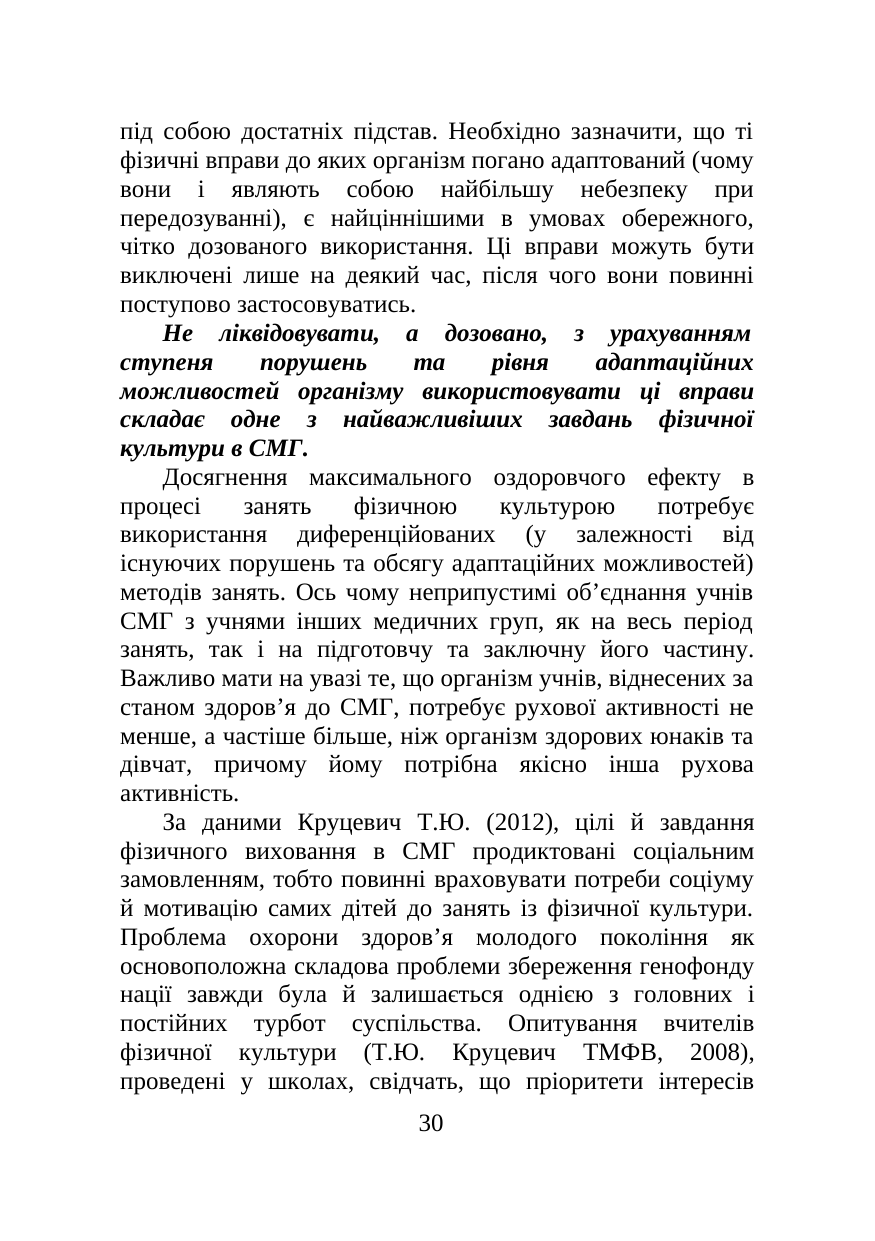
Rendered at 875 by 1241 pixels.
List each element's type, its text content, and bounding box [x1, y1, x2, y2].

text під собою достатніх підстав. Необхідно зазначити, що ті фізичні вправи до яких організм погано адаптований (чому вони і являють собою найбільшу небезпеку при передозуванні), є найціннішими в умовах обережного, чітко дозованого використання. Ці вправи можуть бути виключені лише на деякий час, після чого вони повинні поступово застосовуватись. [120, 116, 754, 318]
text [120, 807, 754, 1094]
text Досягнення максимального оздоровчого ефекту в процесі занять фізичною культурою потребує використання диференційованих (у залежності від існуючих порушень та обсягу адаптаційних можливостей) методів занять. Ось чому неприпустимі об’єднання учнів СМГ з учнями інших медичних груп, як на весь період занять, так і на підготовчу та заключну його частину. Важливо мати на увазі те, що організм учнів, віднесених за станом здоров’я до СМГ, потребує рухової активності не менше, а частіше більше, ніж організм здорових юнаків та дівчат, причому йому потрібна якісно інша рухова активність. [120, 462, 754, 807]
subtitle Не ліквідовувати, а дозовано, з урахуванням ступеня порушень та рівня адаптаційних можливостей організму використовувати ці вправи складає одне з найважливіших завдань фізичної культури в СМГ. [120, 318, 754, 462]
